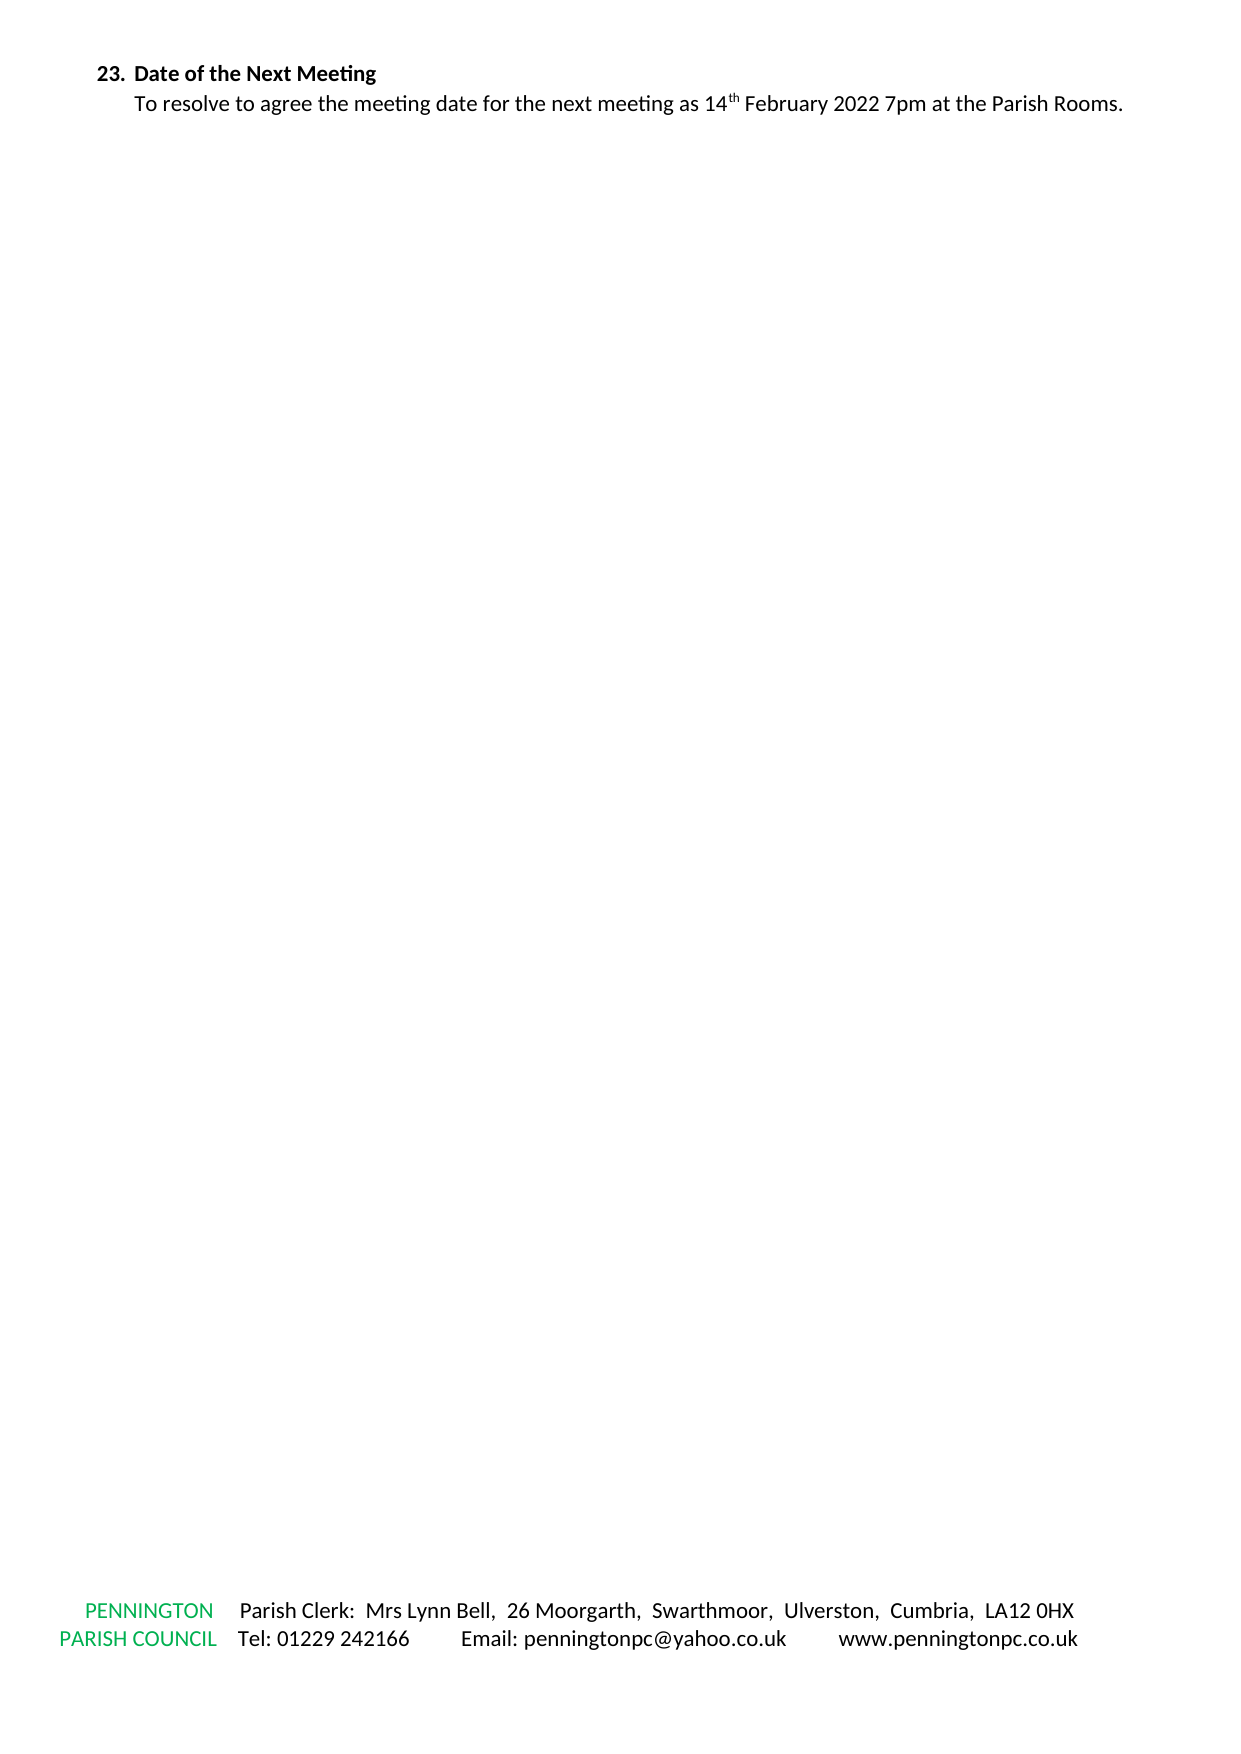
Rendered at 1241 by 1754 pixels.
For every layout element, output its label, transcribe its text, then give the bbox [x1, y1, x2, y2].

list Date of the Next Meeting To resolve to agree the meeting date for the next meeting as 14th February 2022 7pm at the Parish Rooms. [97, 59, 1181, 147]
